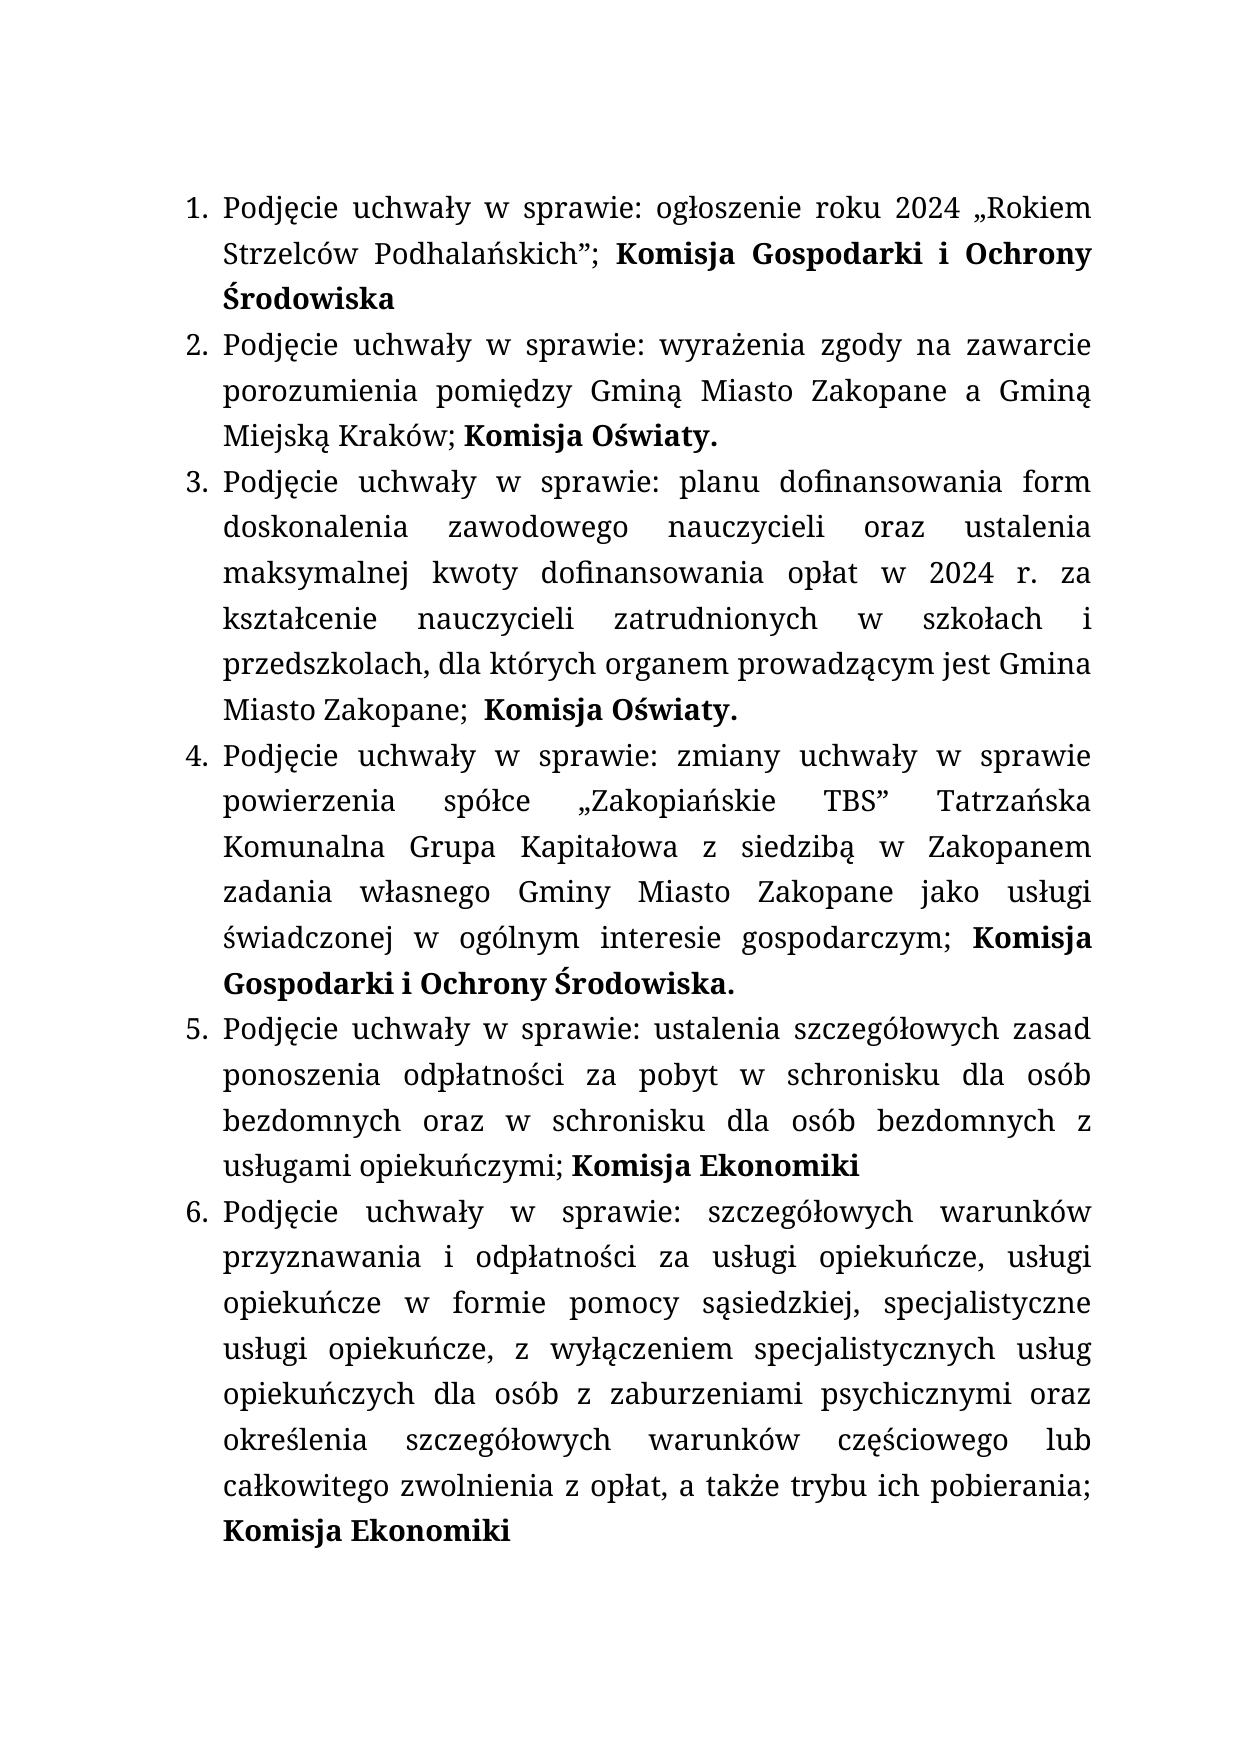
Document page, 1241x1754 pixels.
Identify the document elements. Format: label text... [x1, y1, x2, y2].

list Podjęcie uchwały w sprawie: wyrażenia zgody na zawarcie porozumienia pomiędzy Gminą Miasto Zakopane a Gminą Miejską Kraków; Komisja Oświaty. [185, 324, 1093, 455]
list Podjęcie uchwały w sprawie: zmiany uchwały w sprawie powierzenia spółce „Zakopiańskie TBS” Tatrzańska Komunalna Grupa Kapitałowa z siedzibą w Zakopanem zadania własnego Gminy Miasto Zakopane jako usługi świadczonej w ogólnym interesie gospodarczym; Komisja Gospodarki i Ochrony Środowiska. [185, 735, 1093, 1003]
list Podjęcie uchwały w sprawie: szczegółowych warunków przyznawania i odpłatności za usługi opiekuńcze, usługi opiekuńcze w formie pomocy sąsiedzkiej, specjalistyczne usługi opiekuńcze, z wyłączeniem specjalistycznych usług opiekuńczych dla osób z zaburzeniami psychicznymi oraz określenia szczegółowych warunków częściowego lub całkowitego zwolnienia z opłat, a także trybu ich pobierania; Komisja Ekonomiki [185, 1191, 1093, 1550]
list Podjęcie uchwały w sprawie: planu dofinansowania form doskonalenia zawodowego nauczycieli oraz ustalenia maksymalnej kwoty dofinansowania opłat w 2024 r. za kształcenie nauczycieli zatrudnionych w szkołach i przedszkolach, dla których organem prowadzącym jest Gmina Miasto Zakopane; Komisja Oświaty. [185, 461, 1093, 729]
list Podjęcie uchwały w sprawie: ustalenia szczegółowych zasad ponoszenia odpłatności za pobyt w schronisku dla osób bezdomnych oraz w schronisku dla osób bezdomnych z usługami opiekuńczymi; Komisja Ekonomiki [185, 1008, 1093, 1185]
list Podjęcie uchwały w sprawie: ogłoszenie roku 2024 „Rokiem Strzelców Podhalańskich”; Komisja Gospodarki i Ochrony Środowiska [185, 187, 1093, 318]
